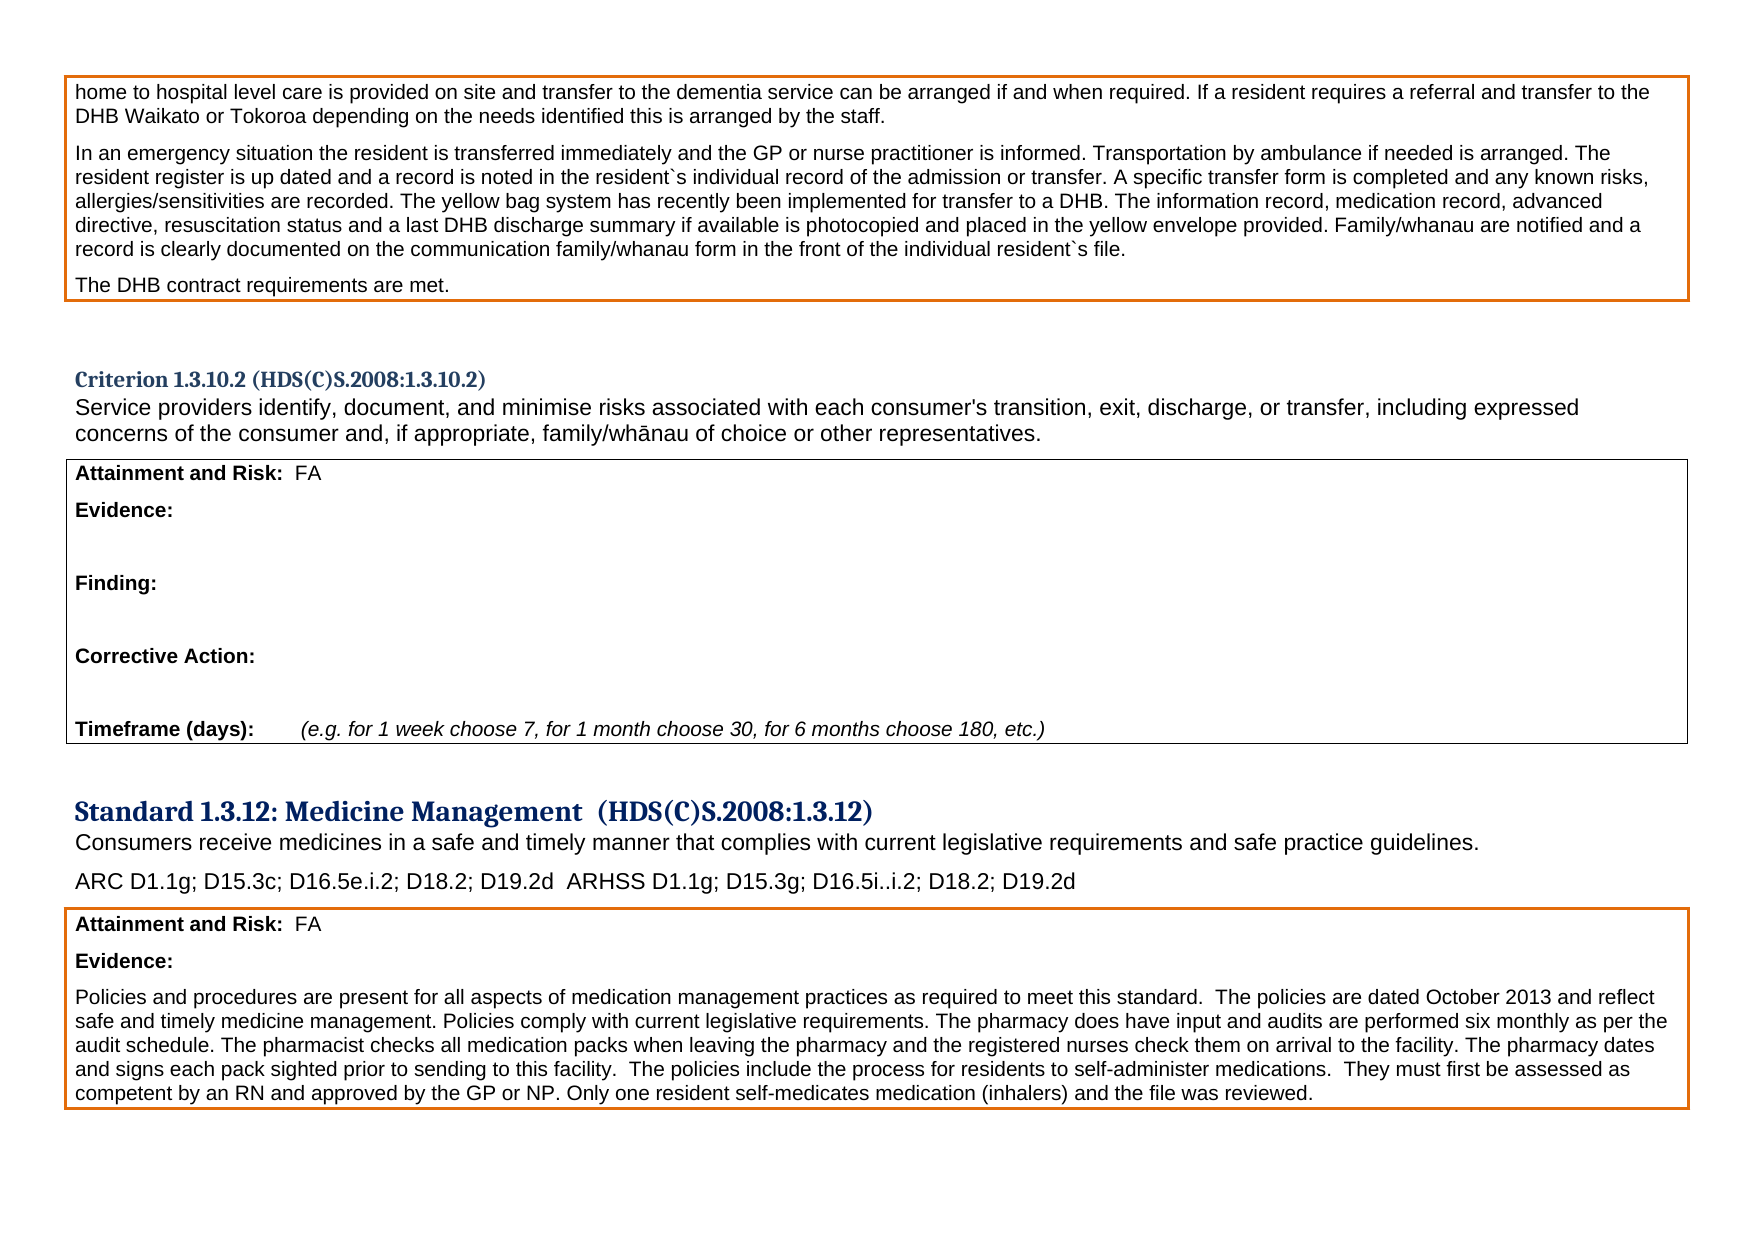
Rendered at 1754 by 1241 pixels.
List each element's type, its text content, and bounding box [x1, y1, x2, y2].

text Evidence: [67, 495, 1687, 522]
text In an emergency situation the resident is transferred immediately and the GP or nurse practitioner is informed. Transportation by ambulance if needed is arranged. The resident register is up dated and a record is noted in the resident`s individual record of the admission or transfer. A specific transfer form is completed and any known risks, allergies/sensitivities are recorded. The yellow bag system has recently been implemented for transfer to a DHB. The information record, medication record, advanced directive, resuscitation status and a last DHB discharge summary if available is photocopied and placed in the yellow envelope provided. Family/whanau are notified and a record is clearly documented on the communication family/whanau form in the front of the individual resident`s file. [67, 135, 1687, 260]
text Attainment and Risk: FA [67, 460, 1687, 485]
text Service providers identify, document, and minimise risks associated with each consumer's transition, exit, discharge, or transfer, including expressed concerns of the consumer and, if appropriate, family/whānau of choice or other representatives. [75, 393, 1679, 446]
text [67, 78, 1687, 128]
subtitle Criterion 1.3.10.2 (HDS(C)S.2008:1.3.10.2) [75, 367, 1679, 393]
text Corrective Action: [67, 641, 1687, 667]
text Timeframe (days): (e.g. for 1 week choose 7, for 1 month choose 30, for 6 months choose 180, etc.) [67, 714, 1687, 743]
text Attainment and Risk: FA [67, 910, 1687, 936]
text ARC D1.1g; D15.3c; D16.5e.i.2; D18.2; D19.2d ARHSS D1.1g; D15.3g; D16.5i..i.2; D18.2; D19.2d [75, 868, 1679, 894]
text The DHB contract requirements are met. [67, 268, 1687, 299]
text Policies and procedures are present for all aspects of medication management practices as required to meet this standard. The policies are dated October 2013 and reflect safe and timely medicine management. Policies comply with current legislative requirements. The pharmacy does have input and audits are performed six monthly as per the audit schedule. The pharmacist checks all medication packs when leaving the pharmacy and the registered nurses check them on arrival to the facility. The pharmacy dates and signs each pack sighted prior to sending to this facility. The policies include the process for residents to self-administer medications. They must first be assessed as competent by an RN and approved by the GP or NP. Only one resident self-medicates medication (inhalers) and the file was reviewed. [67, 980, 1687, 1107]
subtitle Standard 1.3.12: Medicine Management (HDS(C)S.2008:1.3.12) [75, 796, 1679, 829]
text Consumers receive medicines in a safe and timely manner that complies with current legislative requirements and safe practice guidelines. [75, 829, 1679, 855]
text Evidence: [67, 943, 1687, 972]
text Finding: [67, 568, 1687, 594]
